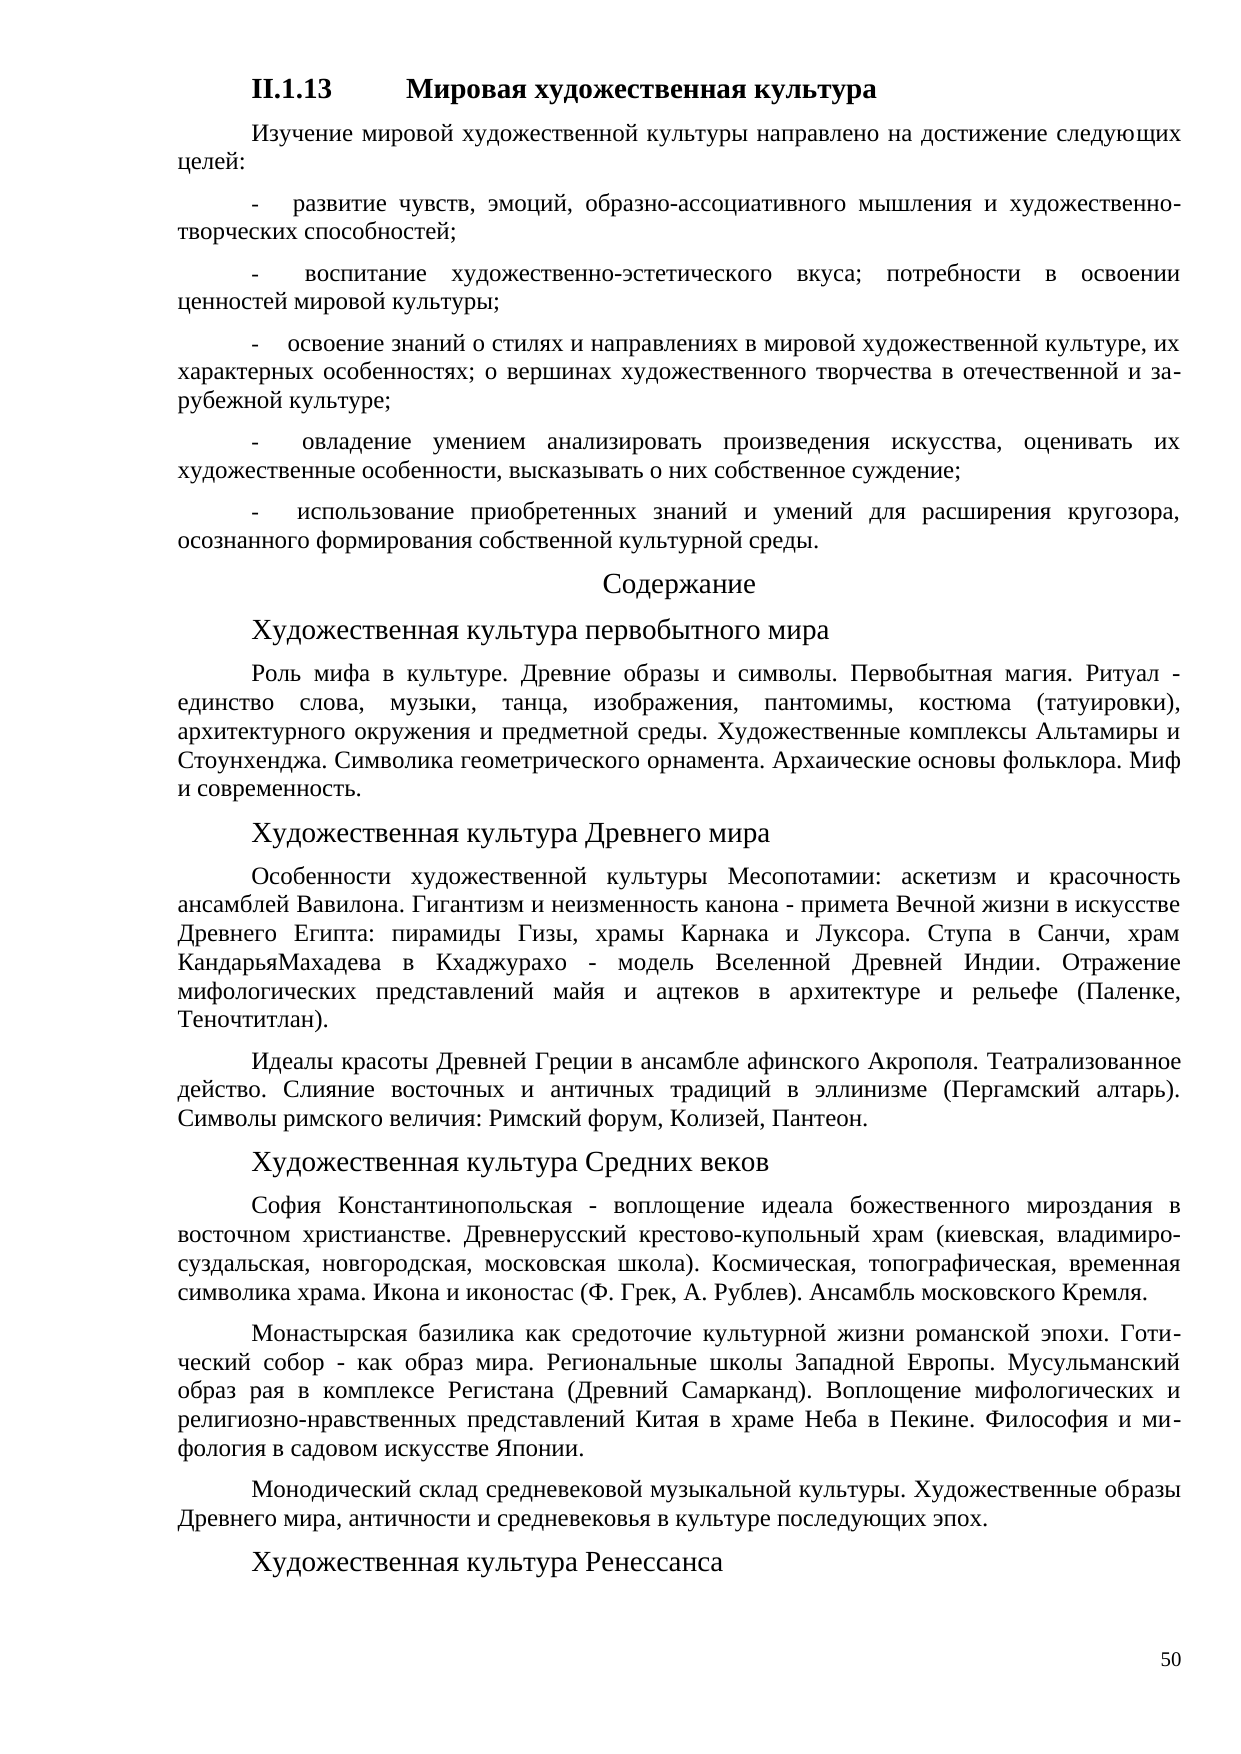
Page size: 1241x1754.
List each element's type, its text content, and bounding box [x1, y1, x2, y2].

list воспитание художественно-эстетического вкуса; потребности в освоении ценностей мировой культуры; [177, 258, 1181, 315]
text Особенности художественной культуры Месопотамии: аскетизм и красочность ансамблей Вавилона. Гигантизм и неизменность канона - примета Вечной жизни в искусстве Древнего Египта: пирамиды Гизы, храмы Карнака и Луксора. Ступа в Санчи, храм КандарьяМахадева в Кхаджурахо - модель Вселенной Древней Индии. Отражение мифологических представлений майя и ацтеков в архитектуре и рельефе (Паленке, Теночтитлан). [177, 861, 1181, 1033]
list овладение умением анализировать произведения искусства, оценивать их художественные особенности, высказывать о них собственное суждение; [177, 426, 1181, 484]
text Монодический склад средневековой музыкальной культуры. Художественные образы Древнего мира, античности и средневековья в культуре последующих эпох. [177, 1474, 1181, 1532]
list Мировая художественная культура [251, 72, 1181, 105]
text София Константинопольская - воплощение идеала божественного мироздания в восточном христианстве. Древнерусский крестово-купольный храм (киевская, владимиро-суздальская, новгородская, московская школа). Космическая, топографическая, временная символика храма. Икона и иконостас (Ф. Грек, А. Рублев). Ансамбль московского Кремля. [177, 1191, 1181, 1306]
list развитие чувств, эмоций, образно-ассоциативного мышления и художественнотворческих способностей; [177, 188, 1181, 245]
text Художественная культура первобытного мира [177, 612, 1181, 646]
text Художественная культура Ренессанса [177, 1544, 1181, 1578]
text Идеалы красоты Древней Греции в ансамбле афинского Акрополя. Театрализованное действо. Слияние восточных и античных традиций в эллинизме (Пергамский алтарь). Символы римского величия: Римский форум, Колизей, Пантеон. [177, 1046, 1181, 1132]
text Художественная культура Древнего мира [177, 815, 1181, 848]
list использование приобретенных знаний и умений для расширения кругозора, осознанного формирования собственной культурной среды. [177, 496, 1181, 554]
text Изучение мировой художественной культуры направлено на достижение следующих целей: [177, 118, 1181, 175]
text Художественная культура Средних веков [177, 1144, 1181, 1178]
text Содержание [177, 566, 1181, 600]
list освоение знаний о стилях и направлениях в мировой художественной культуре, их характерных особенностях; о вершинах художественного творчества в отечественной и зарубежной культуре; [177, 328, 1181, 414]
text Монастырская базилика как средоточие культурной жизни романской эпохи. Готический собор - как образ мира. Региональные школы Западной Европы. Мусульманский образ рая в комплексе Регистана (Древний Самарканд). Воплощение мифологических и религиозно-нравственных представлений Китая в храме Неба в Пекине. Философия и мифология в садовом искусстве Японии. [177, 1318, 1181, 1462]
text Роль мифа в культуре. Древние образы и символы. Первобытная магия. Ритуал - единство слова, музыки, танца, изображения, пантомимы, костюма (татуировки), архитектурного окружения и предметной среды. Художественные комплексы Альтамиры и Стоунхенджа. Символика геометрического орнамента. Архаические основы фольклора. Миф и современность. [177, 658, 1181, 802]
